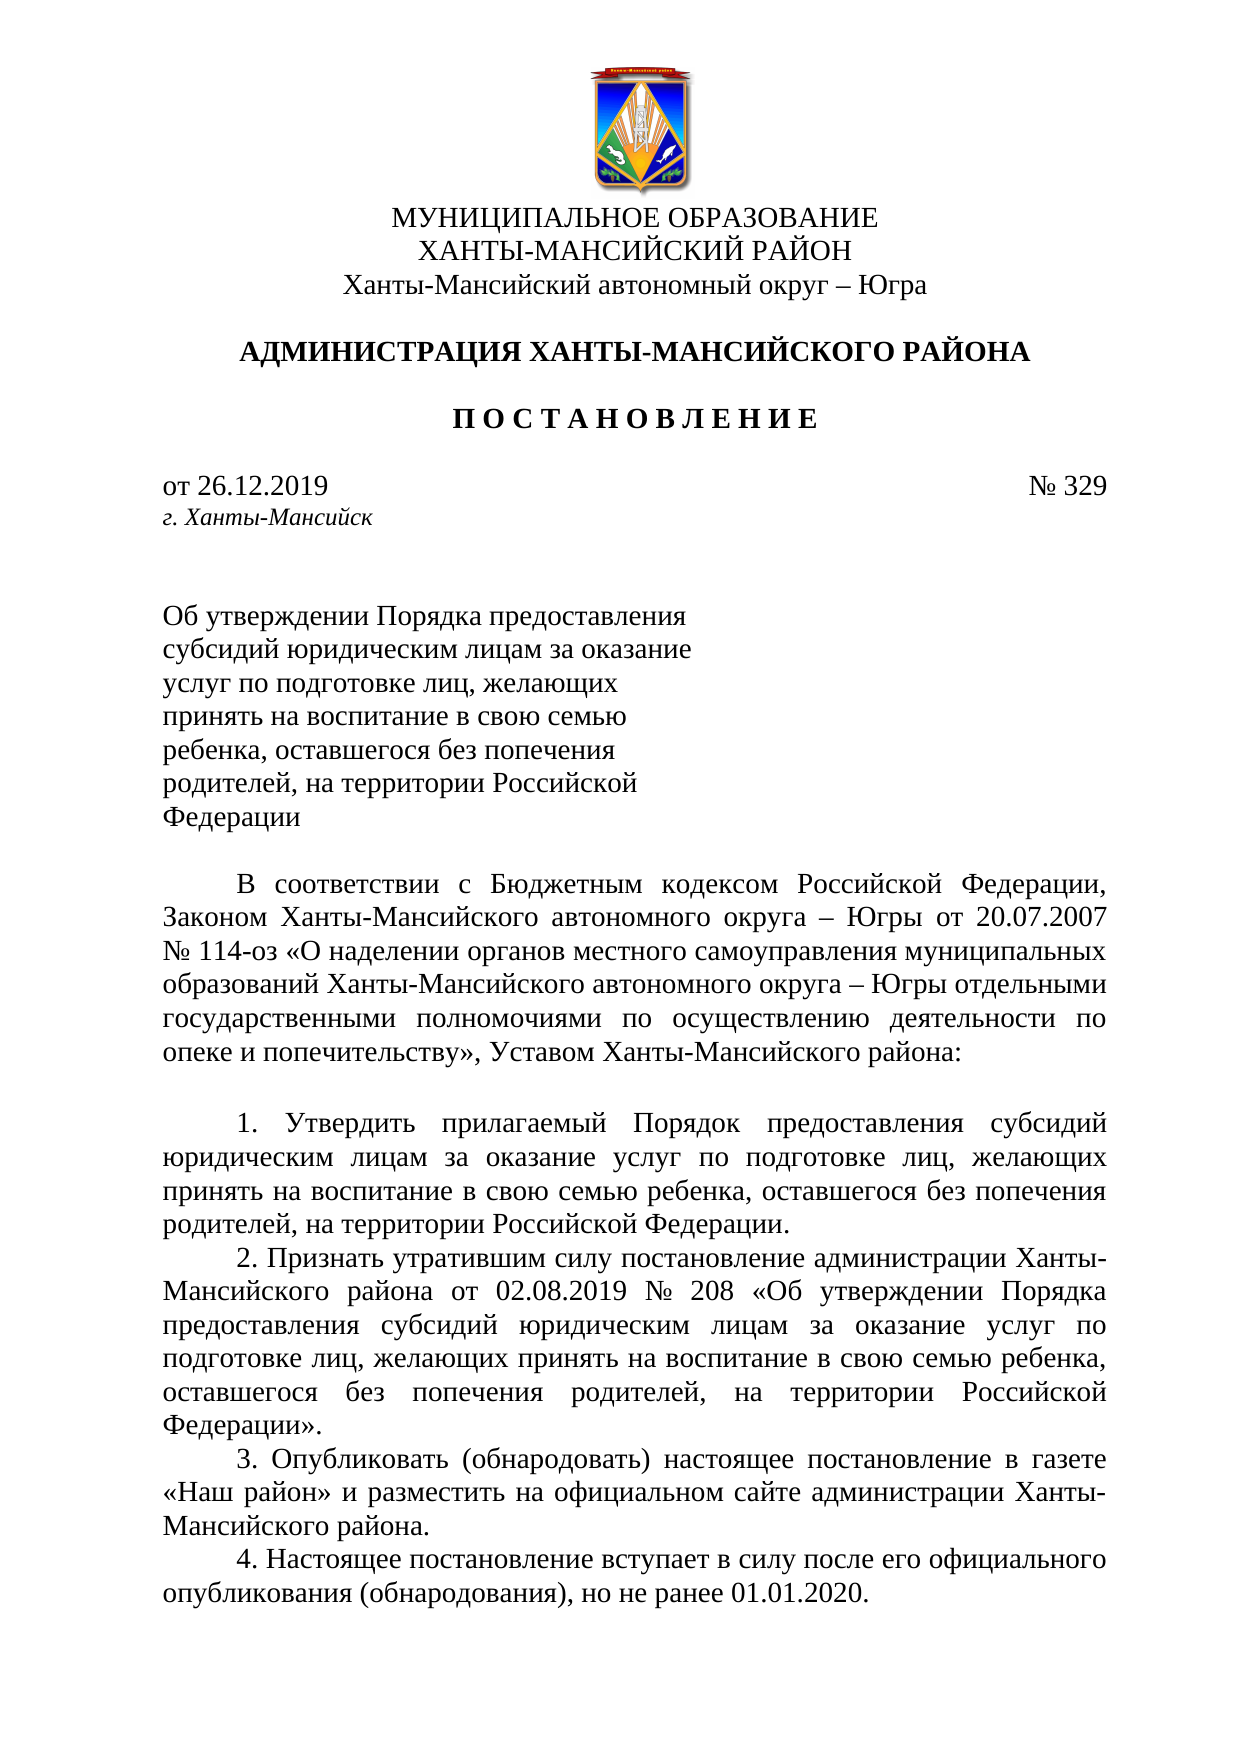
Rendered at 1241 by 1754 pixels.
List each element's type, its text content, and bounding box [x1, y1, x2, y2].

text ХАНТЫ-МАНСИЙСКИЙ РАЙОН [162, 233, 1107, 267]
subtitle 2. Признать утратившим силу постановление администрации Ханты-Мансийского района от 02.08.2019 № 208 «Об утверждении Порядка предоставления субсидий юридическим лицам за оказание услуг по подготовке лиц, желающих принять на воспитание в свою семью ребенка, оставшегося без попечения родителей, на территории Российской Федерации». [162, 1240, 1107, 1441]
text 1. Утвердить прилагаемый Порядок предоставления субсидий юридическим лицам за оказание услуг по подготовке лиц, желающих принять на воспитание в свою семью ребенка, оставшегося без попечения родителей, на территории Российской Федерации. [162, 1106, 1107, 1240]
text 4. Настоящее постановление вступает в силу после его официального опубликования (обнародования), но не ранее 01.01.2020. [162, 1542, 1107, 1609]
text Об утверждении Порядка предоставления [162, 598, 1107, 631]
text г. Ханты-Мансийск [162, 502, 1107, 531]
text ребенка, оставшегося без попечения [162, 732, 1107, 765]
text Федерации [162, 799, 1107, 832]
text АДМИНИСТРАЦИЯ ХАНТЫ-МАНСИЙСКОГО РАЙОНА [162, 334, 1107, 368]
text услуг по подготовке лиц, желающих [162, 665, 1107, 698]
text 3. Опубликовать (обнародовать) настоящее постановление в газете «Наш район» и разместить на официальном сайте администрации Ханты-Мансийского района. [162, 1441, 1107, 1542]
text от 26.12.2019 № 329 [162, 468, 1107, 502]
text принять на воспитание в свою семью [162, 698, 1107, 732]
text родителей, на территории Российской [162, 765, 1107, 799]
text субсидий юридическим лицам за оказание [162, 631, 1107, 665]
text П О С Т А Н О В Л Е Н И Е [162, 401, 1107, 435]
text В соответствии с Бюджетным кодексом Российской Федерации, Законом Ханты-Мансийского автономного округа – Югры от 20.07.2007 № 114-оз «О наделении органов местного самоуправления муниципальных образований Ханты-Мансийского автономного округа – Югры отдельными государственными полномочиями по осуществлению деятельности по опеке и попечительству», Уставом Ханты-Мансийского района: [162, 866, 1107, 1067]
text Ханты-Мансийский автономный округ – Югра [162, 267, 1107, 301]
text МУНИЦИПАЛЬНОЕ ОБРАЗОВАНИЕ [162, 200, 1107, 233]
